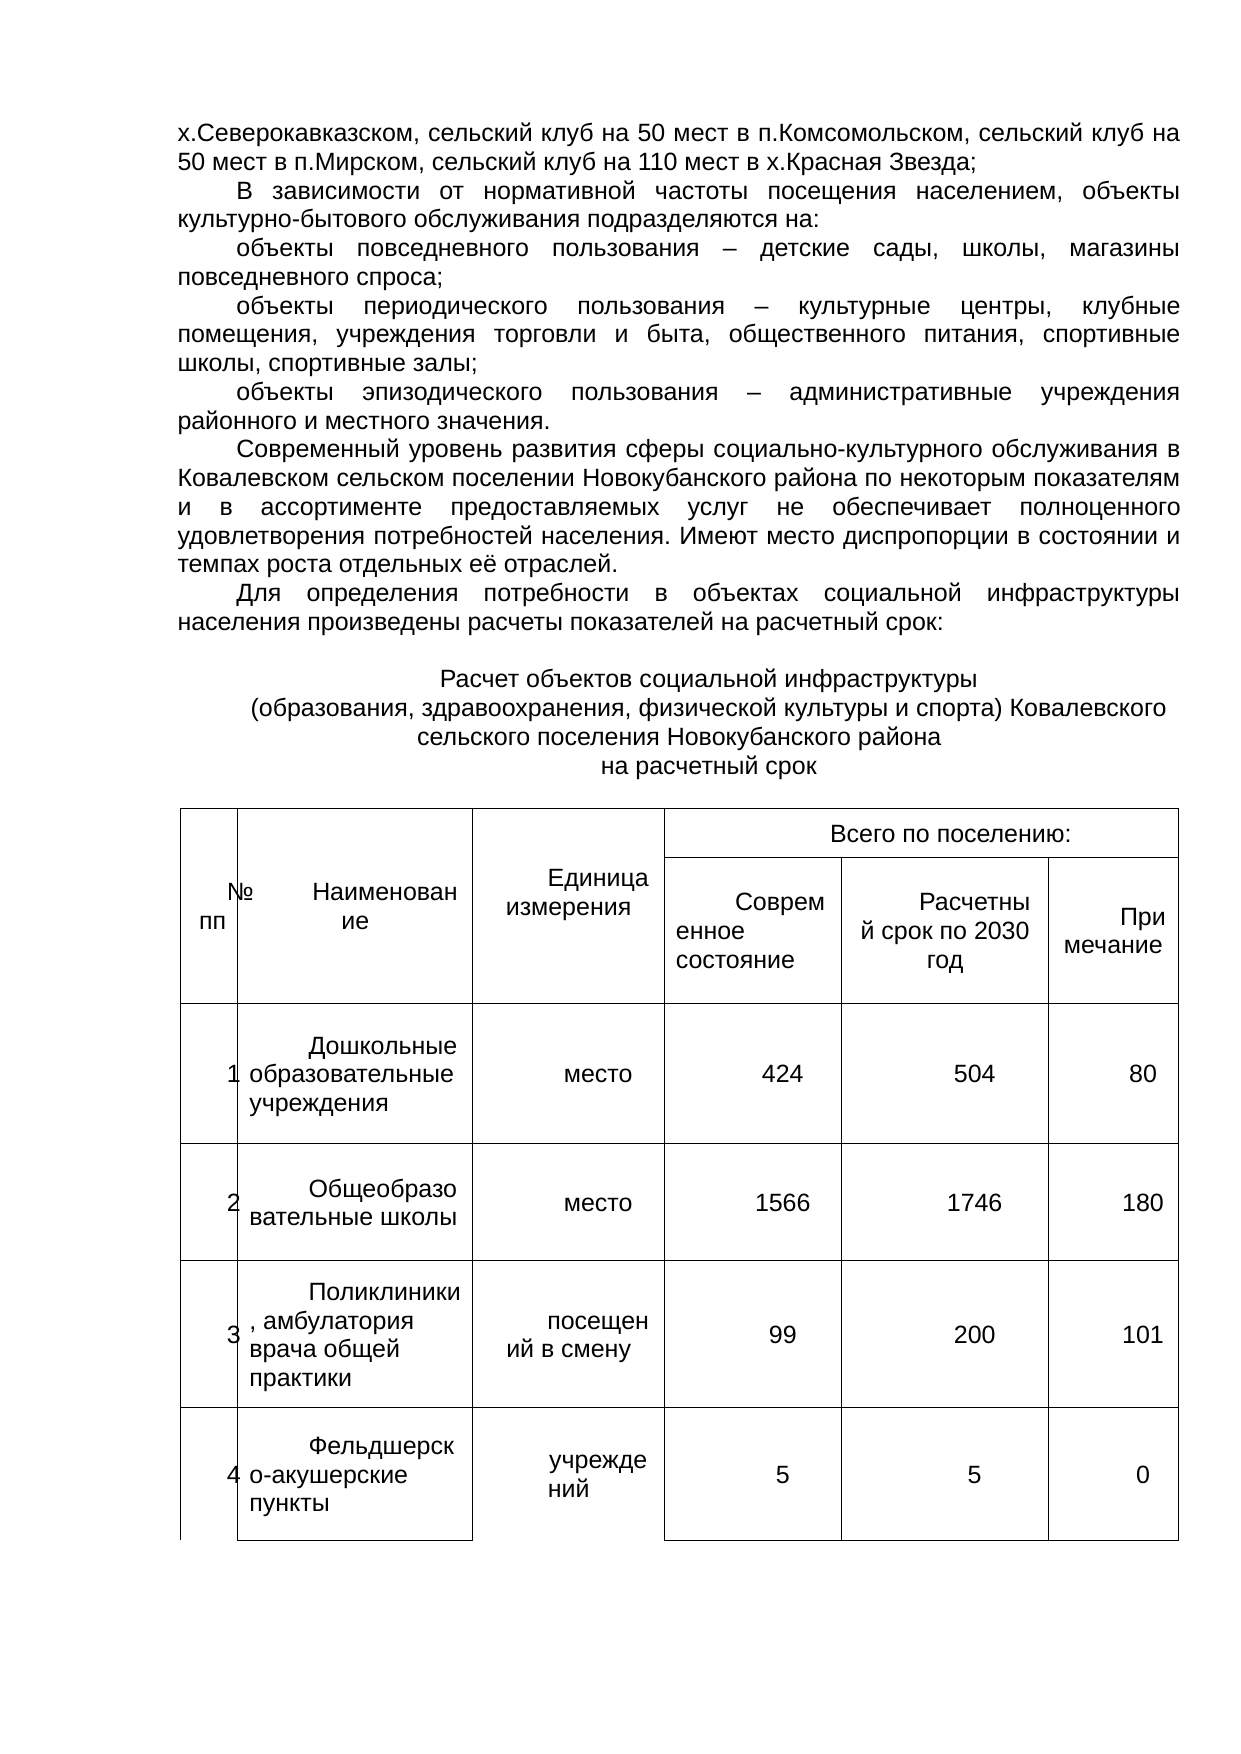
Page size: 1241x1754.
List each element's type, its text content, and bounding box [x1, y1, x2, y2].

table_header Наименование [238, 809, 472, 1003]
table_cell 0 [1049, 1408, 1178, 1540]
table_cell 2 [181, 1144, 237, 1260]
text объекты повседневного пользования – детские сады, школы, магазины повседневного спроса; [177, 233, 1181, 291]
table_cell 80 [1049, 1004, 1178, 1143]
text Расчет объектов социальной инфраструктуры [177, 664, 1181, 693]
text Для определения потребности в объектах социальной инфраструктуры населения произведены расчеты показателей на расчетный срок: [177, 578, 1181, 636]
table_cell Современное состояние [665, 858, 841, 1003]
table_cell 99 [665, 1261, 841, 1407]
table_cell 200 [842, 1261, 1048, 1407]
table_cell посещений в смену [473, 1261, 664, 1407]
table_cell Примечание [1049, 858, 1178, 1003]
table_cell Дошкольные образовательные учреждения [238, 1004, 472, 1143]
text на расчетный срок [177, 751, 1181, 779]
text В зависимости от нормативной частоты посещения населением, объекты культурно-бытового обслуживания подразделяются на: [177, 176, 1181, 233]
table_cell 424 [665, 1004, 841, 1143]
table_header Единица измерения [473, 809, 664, 1003]
table_header № пп [181, 809, 237, 1003]
table_cell 1 [181, 1004, 237, 1143]
table_header Всего по поселению: [665, 809, 1178, 857]
table_cell 5 [842, 1408, 1048, 1540]
table_cell Расчетный срок по 2030 год [842, 858, 1048, 1003]
text (образования, здравоохранения, физической культуры и спорта) Ковалевского сельского поселения Новокубанского района [177, 693, 1181, 751]
table_cell место [473, 1004, 664, 1143]
table_cell Поликлиники, амбулатория врача общей практики [238, 1261, 472, 1407]
table_cell 101 [1049, 1261, 1178, 1407]
table_cell 504 [842, 1004, 1048, 1143]
table_cell место [473, 1144, 664, 1260]
text объекты периодического пользования – культурные центры, клубные помещения, учреждения торговли и быта, общественного питания, спортивные школы, спортивные залы; [177, 291, 1181, 377]
table_cell Общеобразовательные школы [238, 1144, 472, 1260]
text объекты эпизодического пользования – административные учреждения районного и местного значения. [177, 377, 1181, 434]
table_cell учреждений [473, 1408, 664, 1540]
text Современный уровень развития сферы социально-культурного обслуживания в Ковалевском сельском поселении Новокубанского района по некоторым показателям и в ассортименте предоставляемых услуг не обеспечивает полноценного удовлетворения потребностей населения. Имеют место диспропорции в состоянии и темпах роста отдельных её отраслей. [177, 434, 1181, 578]
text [177, 118, 1181, 176]
table_cell Фельдшерско-акушерские пункты [238, 1408, 472, 1540]
table_cell 3 [181, 1261, 237, 1407]
table_cell 1566 [665, 1144, 841, 1260]
table_cell 5 [665, 1408, 841, 1540]
table_cell 4 [181, 1408, 237, 1540]
table_cell 1746 [842, 1144, 1048, 1260]
table_cell 180 [1049, 1144, 1178, 1260]
